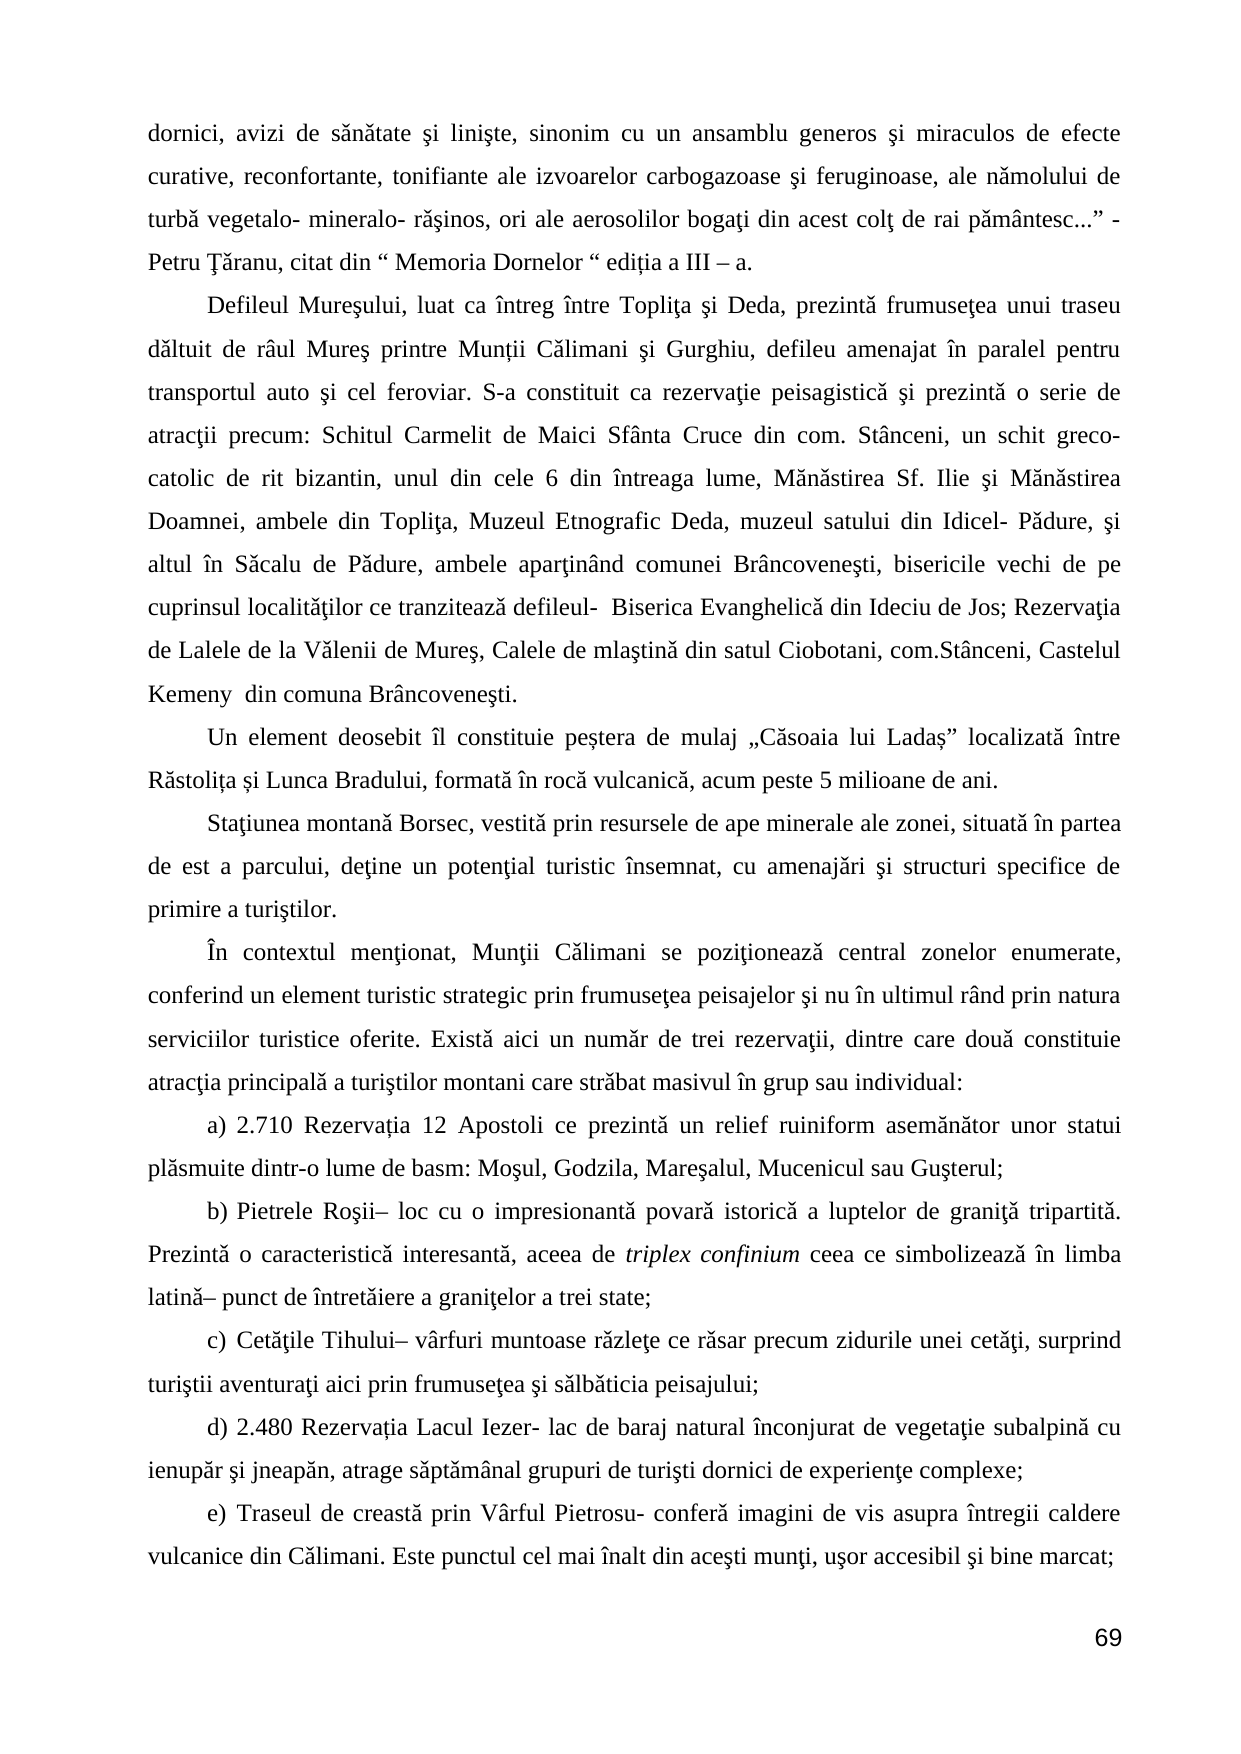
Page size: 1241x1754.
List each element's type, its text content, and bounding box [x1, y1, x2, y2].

text Staţiunea montanǎ Borsec, vestitǎ prin resursele de ape minerale ale zonei, situatǎ în partea de est a parcului, deţine un potenţial turistic însemnat, cu amenajǎri şi structuri specifice de primire a turiştilor. [148, 808, 1122, 923]
list 2.710 Rezervația 12 Apostoli ce prezintǎ un relief ruiniform asemănător unor statui plăsmuite dintr-o lume de basm: Moşul, Godzila, Mareşalul, Mucenicul sau Guşterul; [148, 1110, 1122, 1182]
list Cetăţile Tihului– vârfuri muntoase rǎzleţe ce rǎsar precum zidurile unei cetǎţi, surprind turiştii aventuraţi aici prin frumuseţea şi sǎlbǎticia peisajului; [148, 1326, 1122, 1397]
list 2.480 Rezervația Lacul Iezer- lac de baraj natural înconjurat de vegetaţie subalpină cu ienupăr şi jneapăn, atrage sǎptǎmânal grupuri de turişti dornici de experienţe complexe; [148, 1412, 1122, 1484]
text Un element deosebit îl constituie peștera de mulaj „Căsoaia lui Ladaș” localizată între Răstolița și Lunca Bradului, formată în rocă vulcanică, acum peste 5 milioane de ani. [148, 722, 1122, 794]
text Defileul Mureşului, luat ca întreg între Topliţa şi Deda, prezintǎ frumuseţea unui traseu dǎltuit de râul Mureş printre Munții Cǎlimani şi Gurghiu, defileu amenajat în paralel pentru transportul auto şi cel feroviar. S-a constituit ca rezervaţie peisagisticǎ şi prezintǎ o serie de atracţii precum: Schitul Carmelit de Maici Sfânta Cruce din com. Stânceni, un schit greco- catolic de rit bizantin, unul din cele 6 din întreaga lume, Mănǎstirea Sf. Ilie şi Mănǎstirea Doamnei, ambele din Topliţa, Muzeul Etnografic Deda, muzeul satului din Idicel- Pǎdure, şi altul în Sǎcalu de Pǎdure, ambele aparţinând comunei Brâncoveneşti, bisericile vechi de pe cuprinsul localitǎţilor ce tranziteazǎ defileul- Biserica Evanghelicǎ din Ideciu de Jos; Rezervaţia de Lalele de la Vǎlenii de Mureş, Calele de mlaştinǎ din satul Ciobotani, com.Stânceni, Castelul Kemeny din comuna Brâncoveneşti. [148, 291, 1122, 707]
text În contextul menţionat, Munţii Cǎlimani se poziţioneazǎ central zonelor enumerate, conferind un element turistic strategic prin frumuseţea peisajelor şi nu în ultimul rând prin natura serviciilor turistice oferite. Existǎ aici un numǎr de trei rezervaţii, dintre care douǎ constituie atracţia principalǎ a turiştilor montani care strǎbat masivul în grup sau individual: [148, 937, 1122, 1096]
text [148, 118, 1122, 276]
list Pietrele Roşii– loc cu o impresionantǎ povarǎ istoricǎ a luptelor de graniţǎ tripartitǎ. Prezintǎ o caracteristicǎ interesantă, aceea de triplex confinium ceea ce simbolizeazǎ în limba latinǎ– punct de întretǎiere a graniţelor a trei state; [148, 1196, 1122, 1311]
list Traseul de creastă prin Vârful Pietrosu- conferǎ imagini de vis asupra întregii caldere vulcanice din Cǎlimani. Este punctul cel mai înalt din aceşti munţi, uşor accesibil şi bine marcat; [148, 1498, 1122, 1570]
